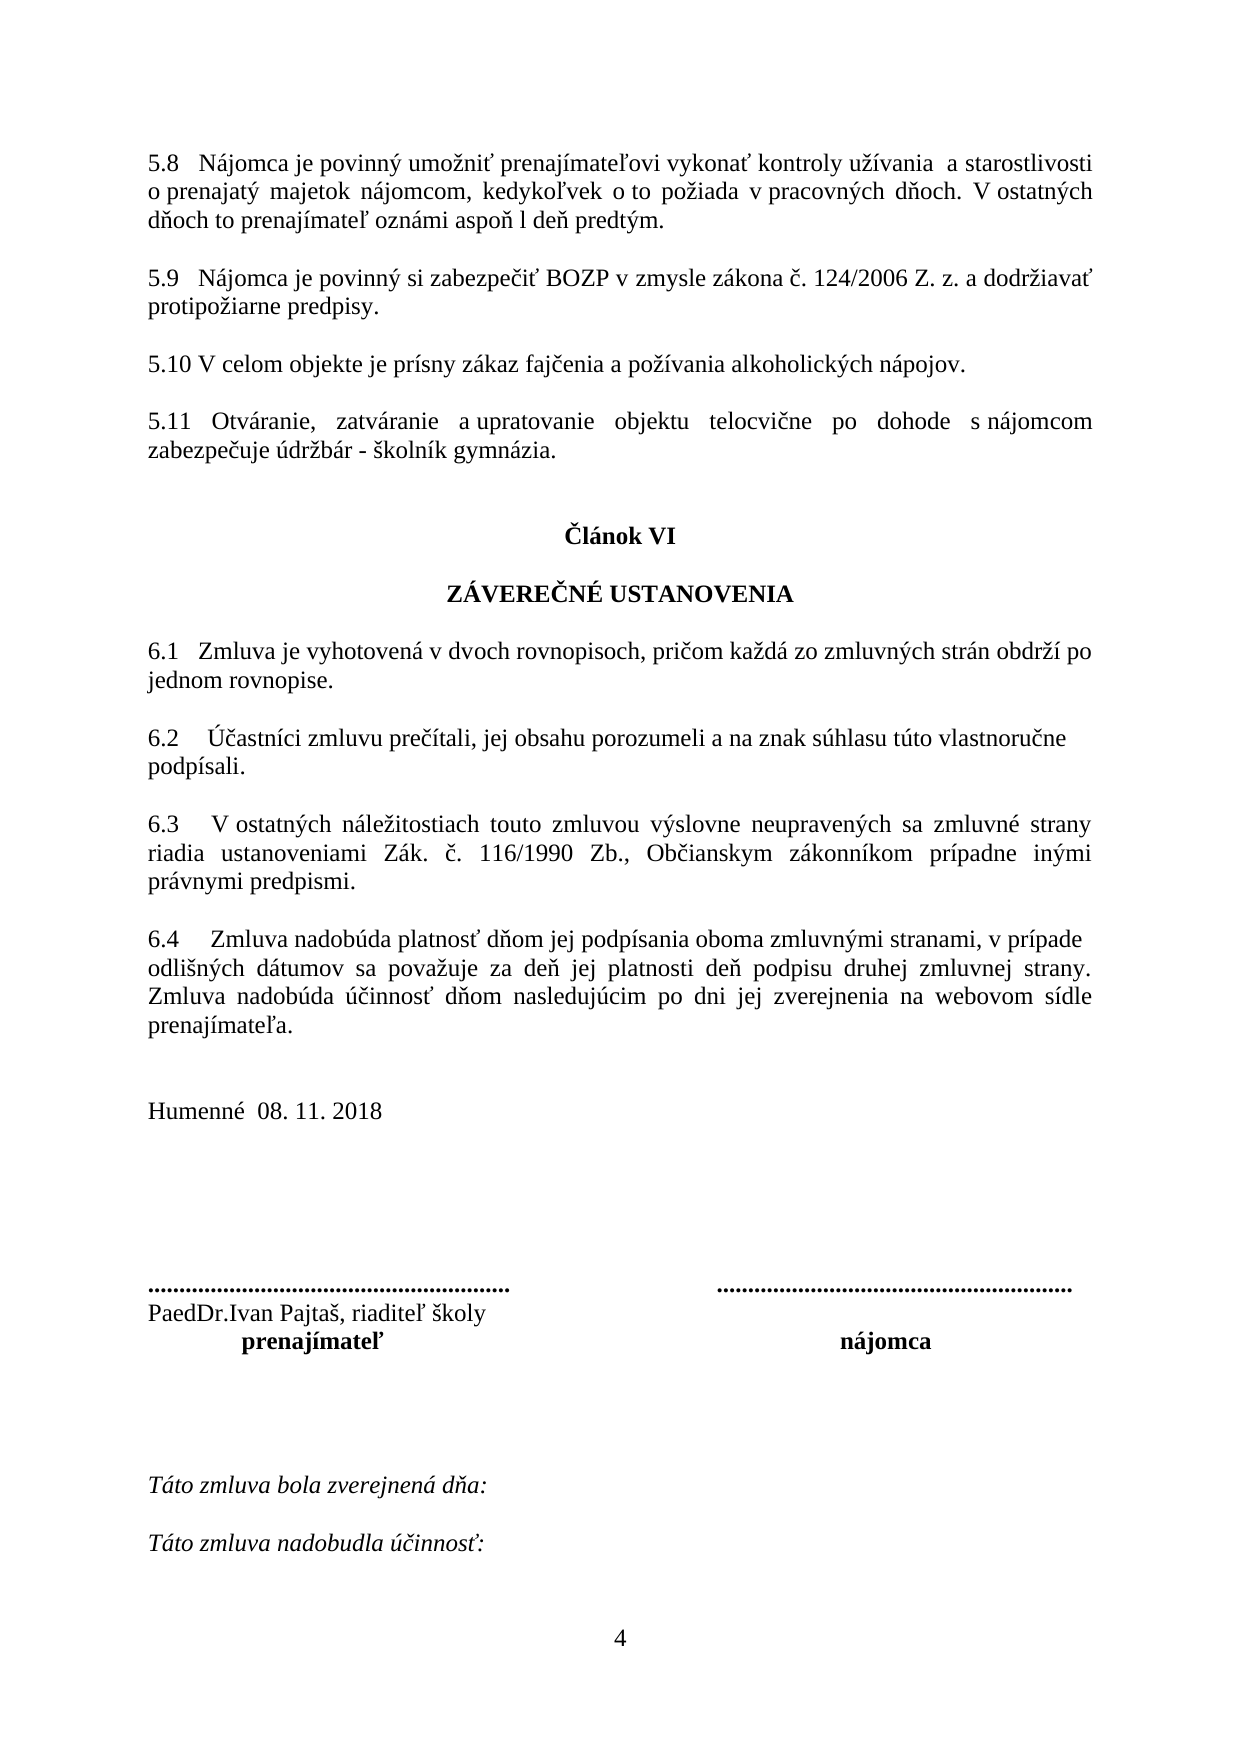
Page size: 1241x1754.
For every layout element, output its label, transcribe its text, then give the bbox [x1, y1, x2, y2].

text 5.11 Otváranie, zatváranie a upratovanie objektu telocvične po dohode s nájomcom zabezpečuje údržbár - školník gymnázia. [148, 406, 1093, 464]
text Humenné 08. 11. 2018 [148, 1096, 1093, 1125]
text Táto zmluva nadobudla účinnosť: [148, 1528, 1093, 1556]
subtitle ZÁVEREČNÉ USTANOVENIA [148, 579, 1093, 608]
text 5.8 Nájomca je povinný umožniť prenajímateľovi vykonať kontroly užívania a starostlivosti o prenajatý majetok nájomcom, kedykoľvek o to požiada v pracovných dňoch. V ostatných dňoch to prenajímateľ oznámi aspoň l deň predtým. [148, 148, 1093, 234]
text 6.3 V ostatných náležitostiach touto zmluvou výslovne neupravených sa zmluvné strany riadia ustanoveniami Zák. č. 116/1990 Zb., Občianskym zákonníkom prípadne inými právnymi predpismi. [148, 809, 1093, 895]
text PaedDr.Ivan Pajtaš, riaditeľ školy [148, 1298, 1093, 1326]
text .......................................................... ......................................................... [148, 1269, 1093, 1298]
list Zmluva nadobúda platnosť dňom jej podpísania oboma zmluvnými stranami, v prípade [148, 924, 1093, 953]
text Táto zmluva bola zverejnená dňa: [148, 1470, 1093, 1499]
text 5.9 Nájomca je povinný si zabezpečiť BOZP v zmysle zákona č. 124/2006 Z. z. a dodržiavať protipožiarne predpisy. [148, 263, 1093, 320]
text 6.1 Zmluva je vyhotovená v dvoch rovnopisoch, pričom každá zo zmluvných strán obdrží po jednom rovnopise. [148, 636, 1093, 694]
text podpísali. [148, 751, 1093, 780]
text prenajímateľ nájomca [148, 1326, 1093, 1355]
list Účastníci zmluvu prečítali, jej obsahu porozumeli a na znak súhlasu túto vlastnoručne [148, 723, 1093, 751]
text Článok VI [148, 521, 1093, 550]
text 5.10 V celom objekte je prísny zákaz fajčenia a požívania alkoholických nápojov. [148, 349, 1093, 378]
text odlišných dátumov sa považuje za deň jej platnosti deň podpisu druhej zmluvnej strany. Zmluva nadobúda účinnosť dňom nasledujúcim po dni jej zverejnenia na webovom sídle prenajímateľa. [148, 953, 1093, 1039]
